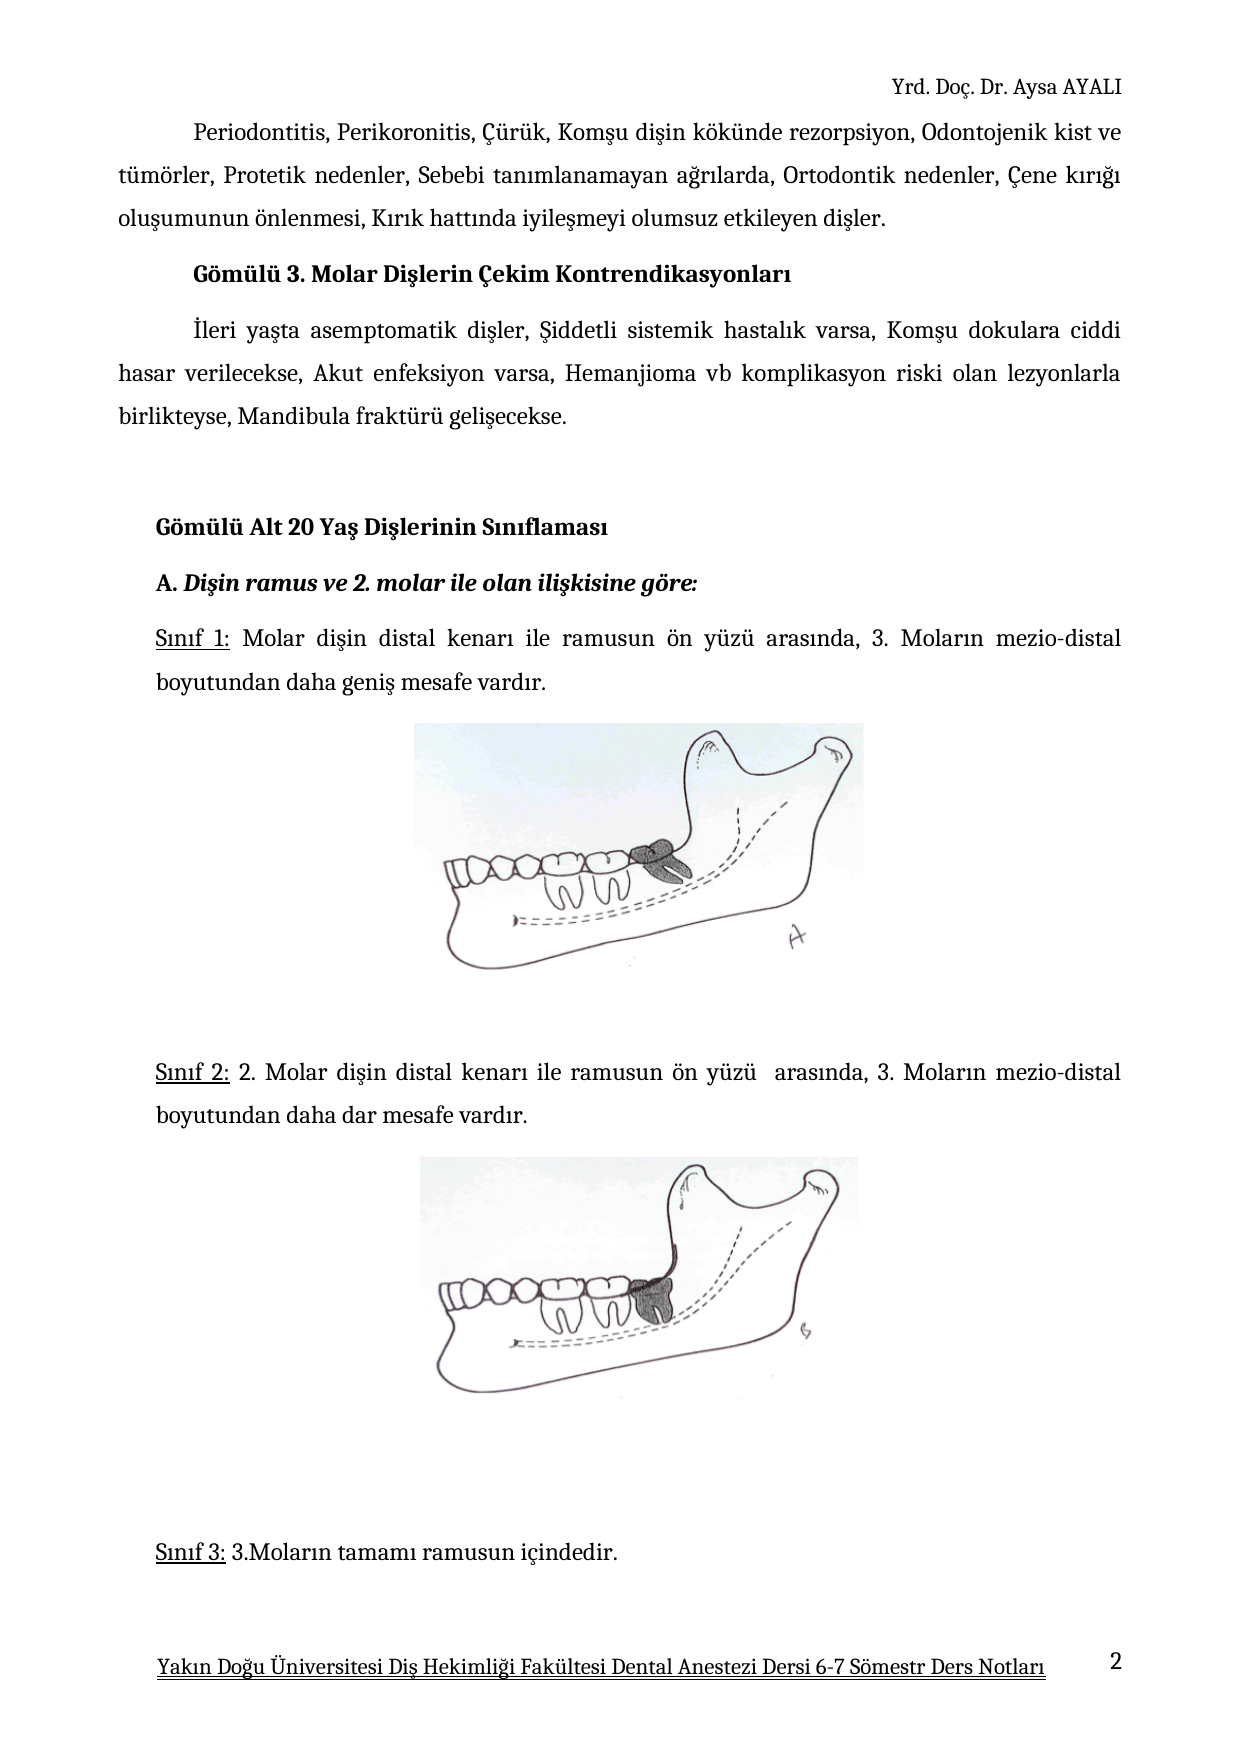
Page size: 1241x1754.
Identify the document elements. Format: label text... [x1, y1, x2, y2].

text Sınıf 3: 3.Moların tamamı ramusun içindedir. [156, 1538, 1122, 1567]
text Gömülü Alt 20 Yaş Dişlerinin Sınıflaması [156, 513, 1122, 542]
text A. Dişin ramus ve 2. molar ile olan ilişkisine göre: [156, 569, 1122, 597]
text Sınıf 2: 2. Molar dişin distal kenarı ile ramusun ön yüzü arasında, 3. Moların mezio-distal boyutundan daha dar mesafe vardır. [156, 1058, 1122, 1130]
text İleri yaşta asemptomatik dişler, Şiddetli sistemik hastalık varsa, Komşu dokulara ciddi hasar verilecekse, Akut enfeksiyon varsa, Hemanjioma vb komplikasyon riski olan lezyonlarla birlikteyse, Mandibula fraktürü gelişecekse. [118, 316, 1122, 431]
picture [419, 1156, 858, 1400]
text Sınıf 1: Molar dişin distal kenarı ile ramusun ön yüzü arasında, 3. Moların mezio-distal boyutundan daha geniş mesafe vardır. [156, 624, 1122, 696]
text Gömülü 3. Molar Dişlerin Çekim Kontrendikasyonları [156, 260, 1122, 289]
picture [413, 723, 864, 976]
text Periodontitis, Perikoronitis, Çürük, Komşu dişin kökünde rezorpsiyon, Odontojenik kist ve tümörler, Protetik nedenler, Sebebi tanımlanamayan ağrılarda, Ortodontik nedenler, Çene kırığı oluşumunun önlenmesi, Kırık hattında iyileşmeyi olumsuz etkileyen dişler. [118, 118, 1122, 233]
